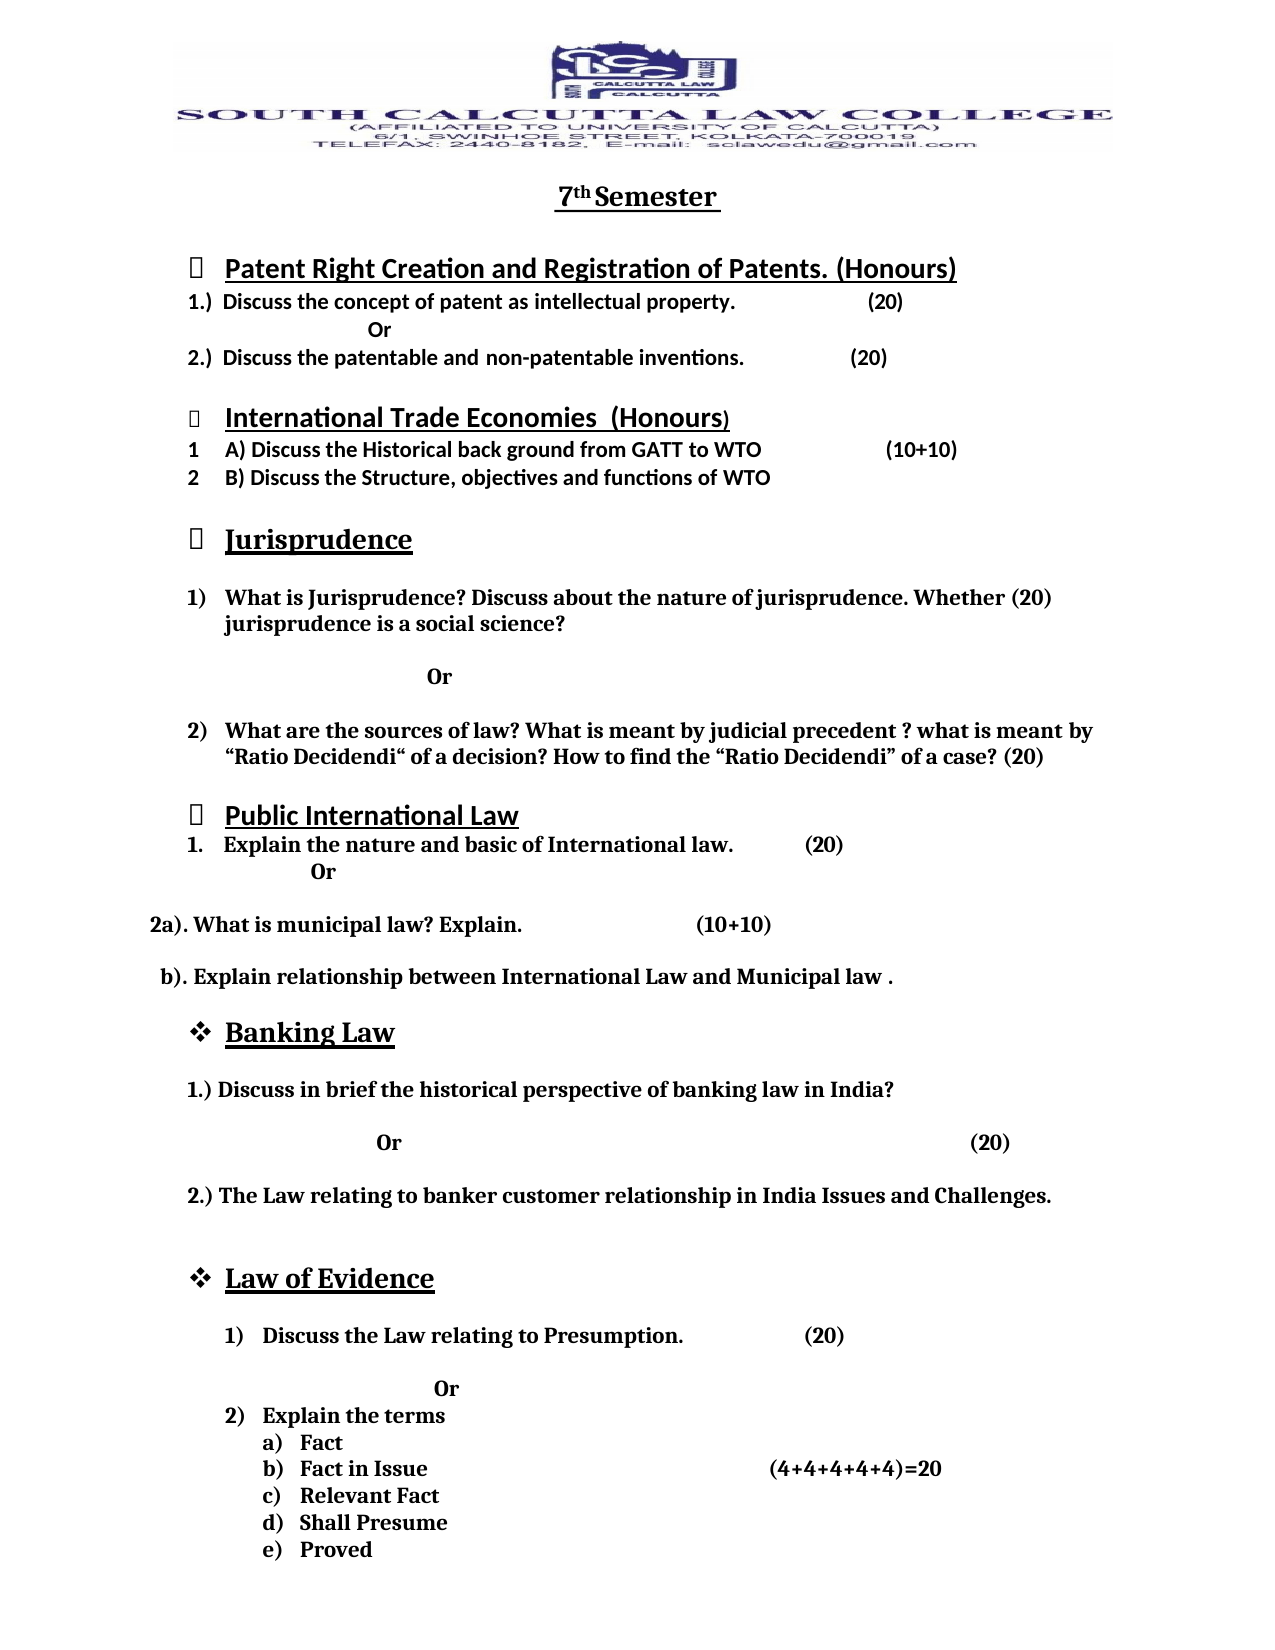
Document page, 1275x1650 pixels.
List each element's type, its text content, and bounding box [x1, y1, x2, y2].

list What is Jurisprudence? Discuss about the nature of jurisprudence. Whether (20) jurisprudence is a social science? [187, 585, 1075, 637]
subtitle Law of Evidence [187, 1262, 1135, 1296]
list Relevant Fact [262, 1482, 1135, 1509]
text 1.) Discuss the concept of patent as intellectual property. (20) Or [187, 287, 905, 343]
subtitle Public International Law [187, 797, 1135, 832]
text 1. Explain the nature and basic of International law. (20) Or [187, 832, 850, 885]
list What are the sources of law? What is meant by judicial precedent ? what is meant by [187, 717, 1135, 743]
subtitle Banking Law [187, 1017, 1135, 1050]
text 1.) Discuss in brief the historical perspective of banking law in India? [187, 1077, 1135, 1103]
subtitle Jurisprudence [187, 518, 1135, 558]
text b) Fact in Issue (4+4+4+4+4)=20 [262, 1455, 1135, 1482]
text 2a). What is municipal law? Explain. (10+10) [150, 911, 1135, 938]
text 7th Semester [484, 181, 792, 214]
list A) Discuss the Historical back ground from GATT to WTO (10+10) [187, 435, 1135, 463]
list Proved [262, 1536, 1135, 1563]
text Or [427, 664, 1135, 690]
subtitle International Trade Economies (Honours) [187, 399, 1135, 435]
text 2.) The Law relating to banker customer relationship in India Issues and Challenges. [187, 1183, 1135, 1209]
text Or [434, 1375, 1135, 1402]
list Shall Presume [262, 1509, 1135, 1536]
list Fact [262, 1428, 1135, 1455]
text 2.) Discuss the patentable and non-patentable inventions. (20) [187, 343, 1135, 371]
text Or (20) [376, 1130, 1135, 1156]
picture [172, 41, 1113, 152]
list B) Discuss the Structure, objectives and functions of WTO [187, 463, 1135, 491]
subtitle Patent Right Creation and Registration of Patents. (Honours) [187, 248, 1135, 287]
list Explain relationship between International Law and Municipal law . [160, 964, 1135, 990]
list Discuss the Law relating to Presumption. (20) [225, 1322, 1135, 1349]
list Explain the terms [225, 1402, 1135, 1428]
text “Ratio Decidendi“ of a decision? How to find the “Ratio Decidendi” of a case? (20) [225, 743, 1135, 770]
